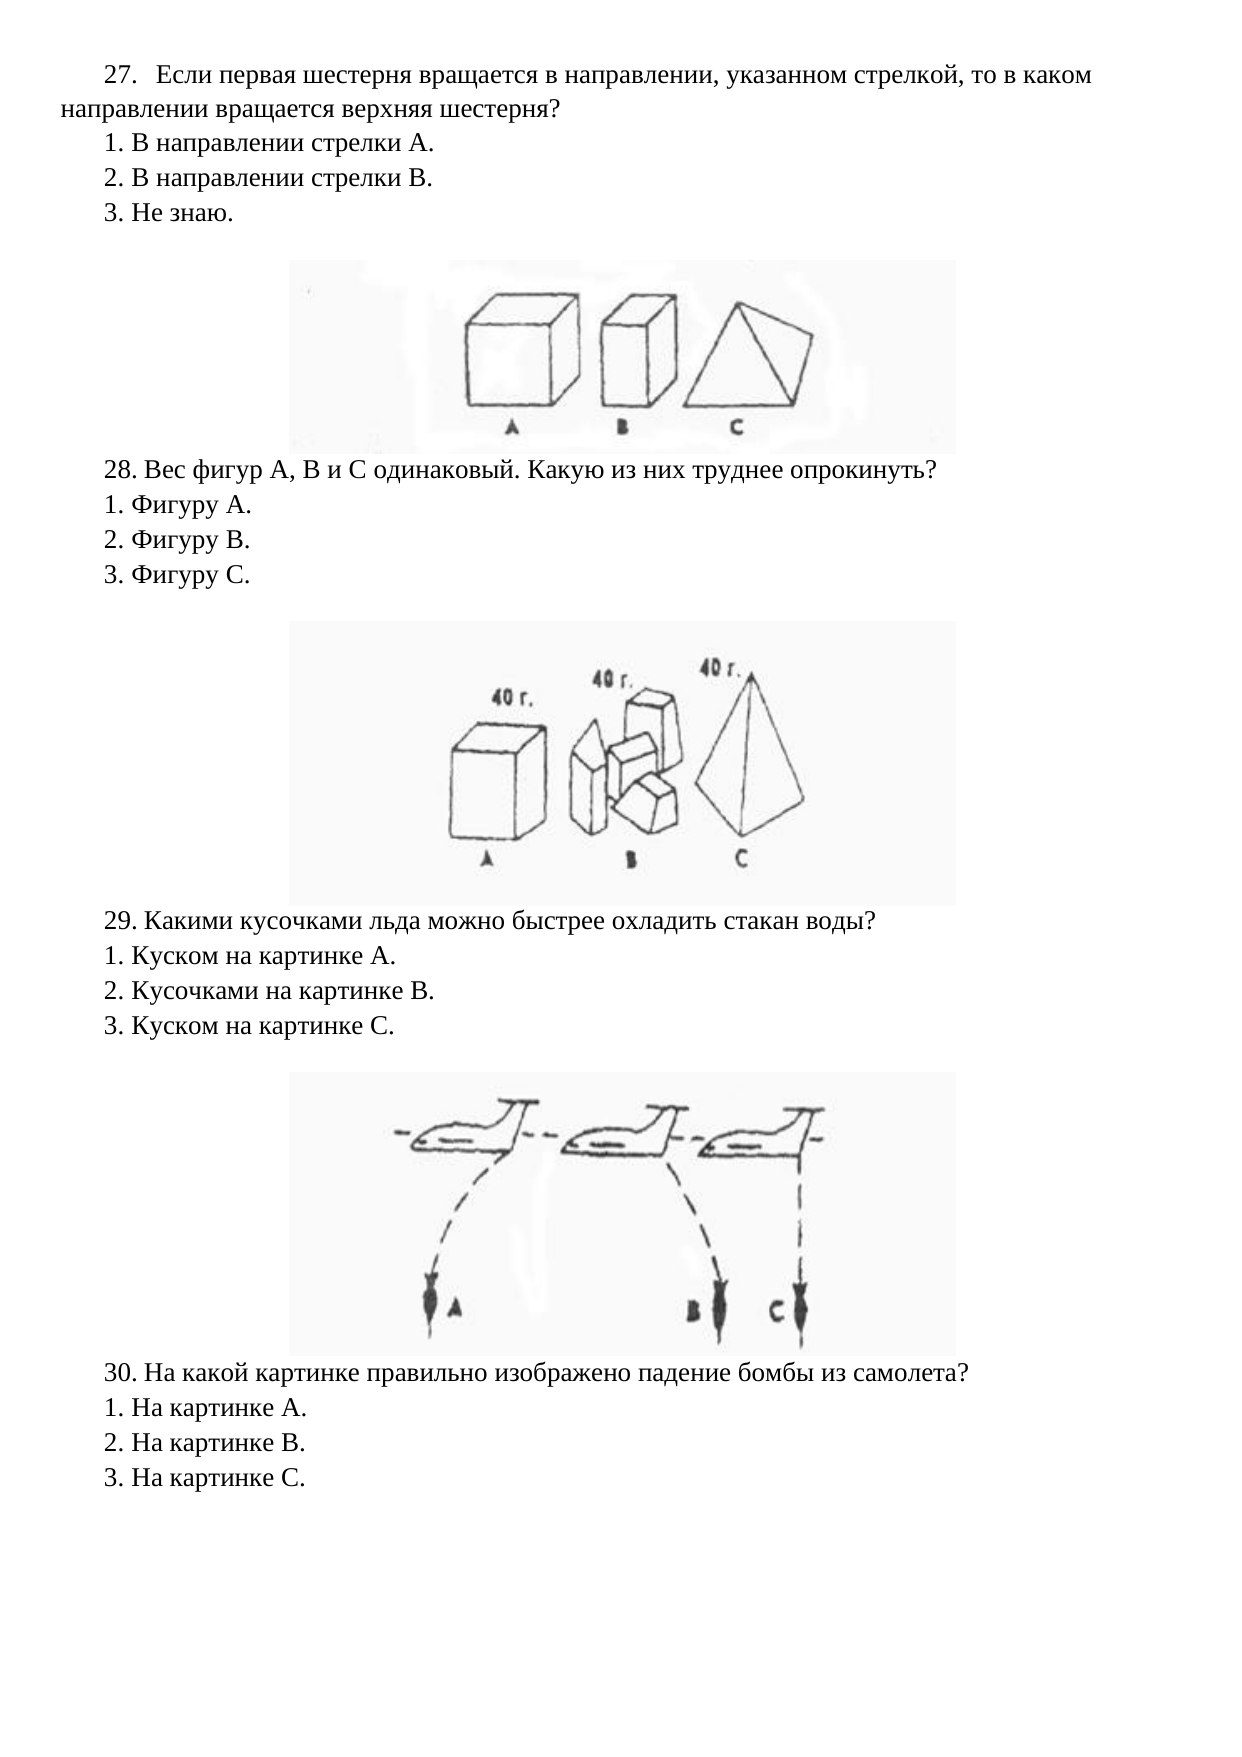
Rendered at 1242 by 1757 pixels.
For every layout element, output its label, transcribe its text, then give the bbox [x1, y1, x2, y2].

list Не знаю. [104, 196, 1183, 228]
list Куском на картинке А. [104, 939, 1183, 970]
list Кусочками на картинке В. [104, 974, 1183, 1005]
list На картинке С. [104, 1461, 1183, 1492]
list На какой картинке правильно изображено падение бомбы из самолета? [104, 1356, 1183, 1387]
list Если первая шестерня вращается в направлении, указанном стрелкой, то в каком направлении вращается верхняя шестерня? [60, 59, 1183, 124]
list Фигуру А. [104, 488, 1183, 519]
list Фигуру В. [104, 523, 1183, 554]
picture [288, 621, 957, 904]
list В направлении стрелки А. [104, 126, 1183, 158]
list На картинке А. [104, 1391, 1183, 1422]
list На картинке В. [104, 1426, 1183, 1457]
list Фигуру С. [104, 558, 1183, 589]
list Куском на картинке С. [104, 1009, 1183, 1040]
list Вес фигур А, В и С одинаковый. Какую из них труднее опрокинуть? [104, 453, 1183, 484]
picture [288, 260, 957, 453]
list В направлении стрелки В. [104, 161, 1183, 193]
list Какими кусочками льда можно быстрее охладить стакан воды? [104, 904, 1183, 935]
picture [288, 1072, 957, 1356]
